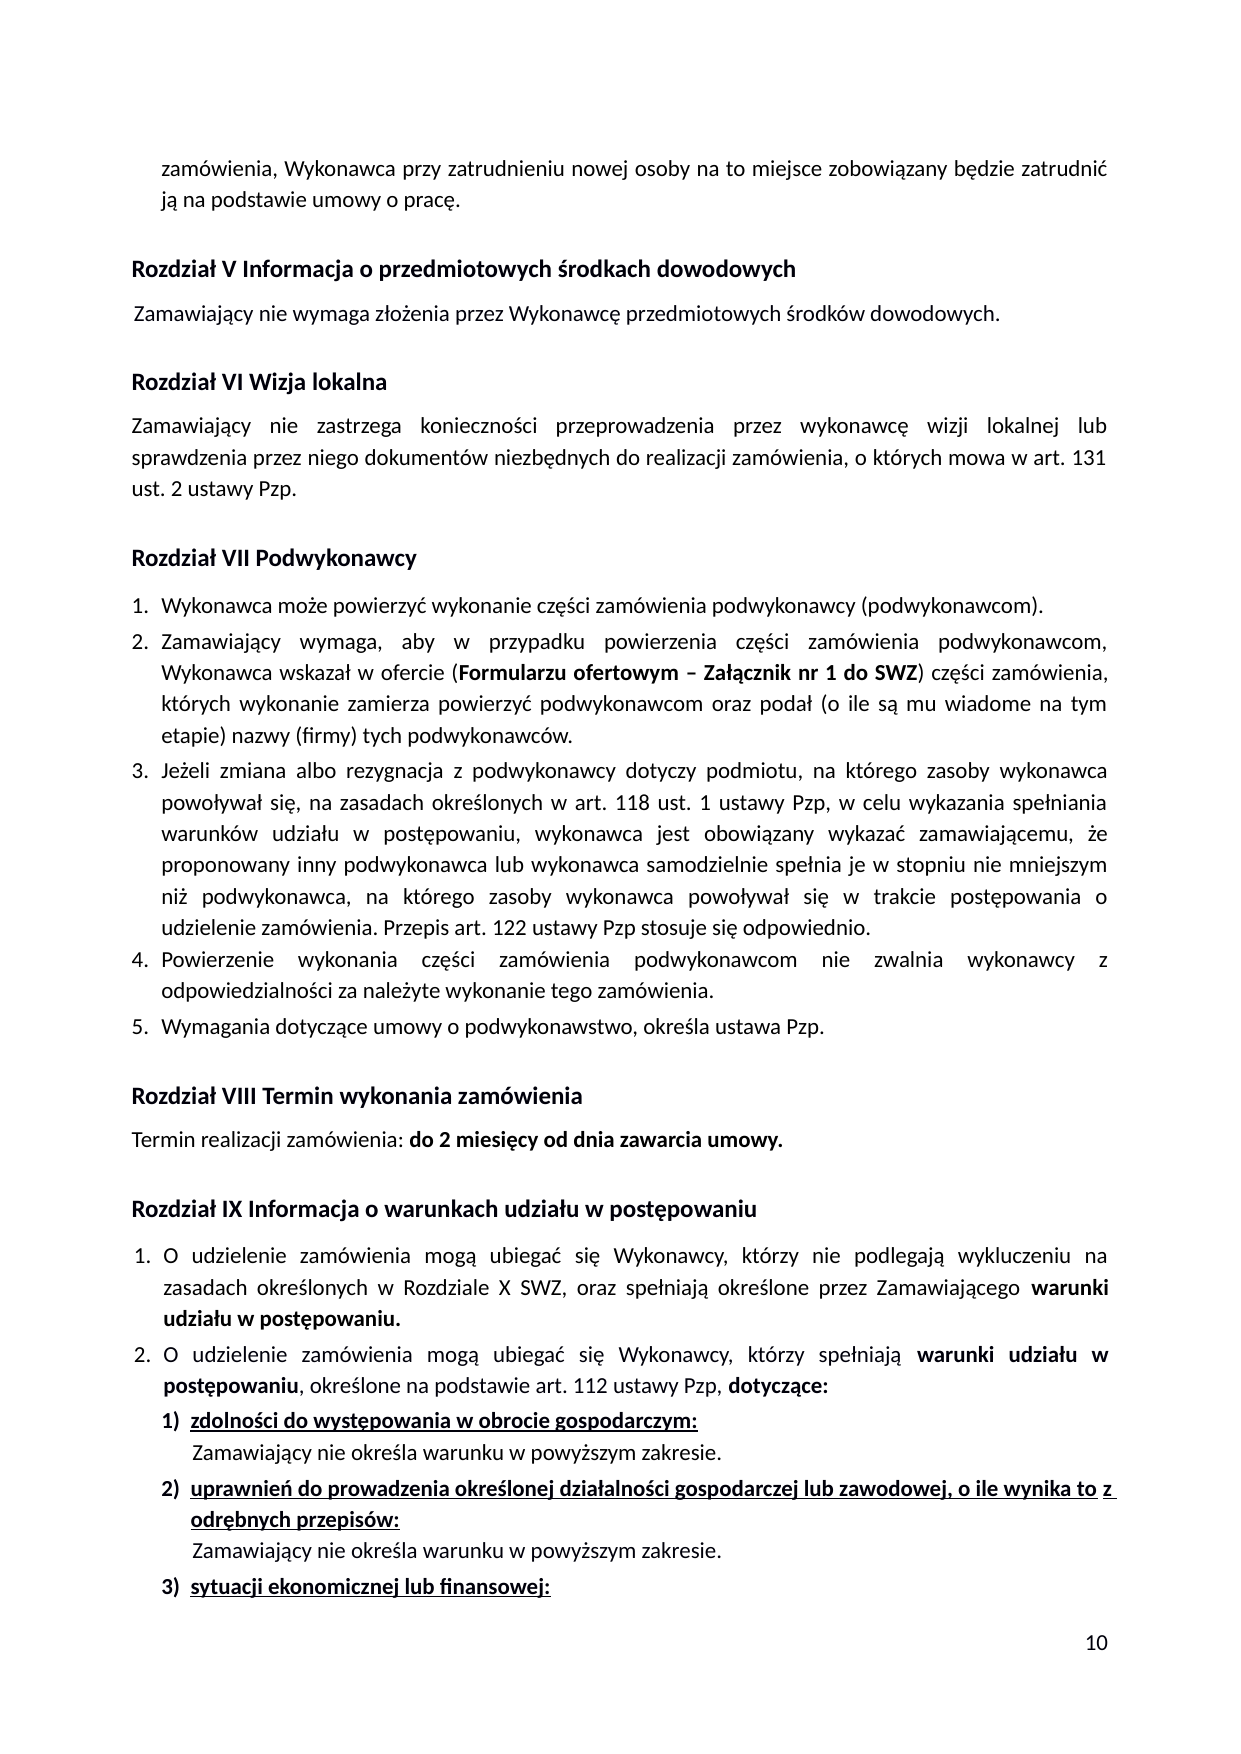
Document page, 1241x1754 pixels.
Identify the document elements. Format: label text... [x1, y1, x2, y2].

list Zamawiający wymaga, aby w przypadku powierzenia części zamówienia podwykonawcom, Wykonawca wskazał w ofercie (Formularzu ofertowym – Załącznik nr 1 do SWZ) części zamówienia, których wykonanie zamierza powierzyć podwykonawcom oraz podał (o ile są mu wiadome na tym etapie) nazwy (firmy) tych podwykonawców. [131, 627, 1109, 749]
list Wymagania dotyczące umowy o podwykonawstwo, określa ustawa Pzp. [131, 1012, 1109, 1040]
subtitle Rozdział IX Informacja o warunkach udziału w postępowaniu [131, 1193, 1109, 1223]
subtitle Rozdział VI Wizja lokalna [131, 366, 1109, 397]
text Termin realizacji zamówienia: do 2 miesięcy od dnia zawarcia umowy. [131, 1126, 1128, 1153]
list O udzielenie zamówienia mogą ubiegać się Wykonawcy, którzy nie podlegają wykluczeniu na zasadach określonych w Rozdziale X SWZ, oraz spełniają określone przez Zamawiającego warunki udziału w postępowaniu. [134, 1241, 1109, 1332]
text Zamawiający nie określa warunku w powyższym zakresie. [192, 1438, 1109, 1466]
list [131, 154, 1109, 213]
text Zamawiający nie wymaga złożenia przez Wykonawcę przedmiotowych środków dowodowych. [134, 299, 1109, 327]
text Zamawiający nie zastrzega konieczności przeprowadzenia przez wykonawcę wizji lokalnej lub sprawdzenia przez niego dokumentów niezbędnych do realizacji zamówienia, o których mowa w art. 131 ust. 2 ustawy Pzp. [131, 412, 1109, 502]
text Rozdział VIII Termin wykonania zamówienia [131, 1080, 1109, 1111]
list O udzielenie zamówienia mogą ubiegać się Wykonawcy, którzy spełniają warunki udziału w postępowaniu, określone na podstawie art. 112 ustawy Pzp, dotyczące: [134, 1340, 1109, 1399]
list Jeżeli zmiana albo rezygnacja z podwykonawcy dotyczy podmiotu, na którego zasoby wykonawca powoływał się, na zasadach określonych w art. 118 ust. 1 ustawy Pzp, w celu wykazania spełniania warunków udziału w postępowaniu, wykonawca jest obowiązany wykazać zamawiającemu, że proponowany inny podwykonawca lub wykonawca samodzielnie spełnia je w stopniu nie mniejszym niż podwykonawca, na którego zasoby wykonawca powoływał się w trakcie postępowania o udzielenie zamówienia. Przepis art. 122 ustawy Pzp stosuje się odpowiednio. [131, 756, 1109, 941]
text Rozdział V Informacja o przedmiotowych środkach dowodowych [131, 253, 1109, 284]
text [192, 1537, 1109, 1565]
list Wykonawca może powierzyć wykonanie części zamówienia podwykonawcy (podwykonawcom). [131, 591, 1109, 619]
subtitle Rozdział VII Podwykonawcy [131, 542, 1109, 573]
list zdolności do występowania w obrocie gospodarczym: [161, 1406, 1121, 1434]
list sytuacji ekonomicznej lub finansowej: [161, 1572, 1121, 1600]
list uprawnień do prowadzenia określonej działalności gospodarczej lub zawodowej, o ile wynika to z odrębnych przepisów: [161, 1474, 1121, 1533]
list Powierzenie wykonania części zamówienia podwykonawcom nie zwalnia wykonawcy z odpowiedzialności za należyte wykonanie tego zamówienia. [131, 945, 1109, 1004]
